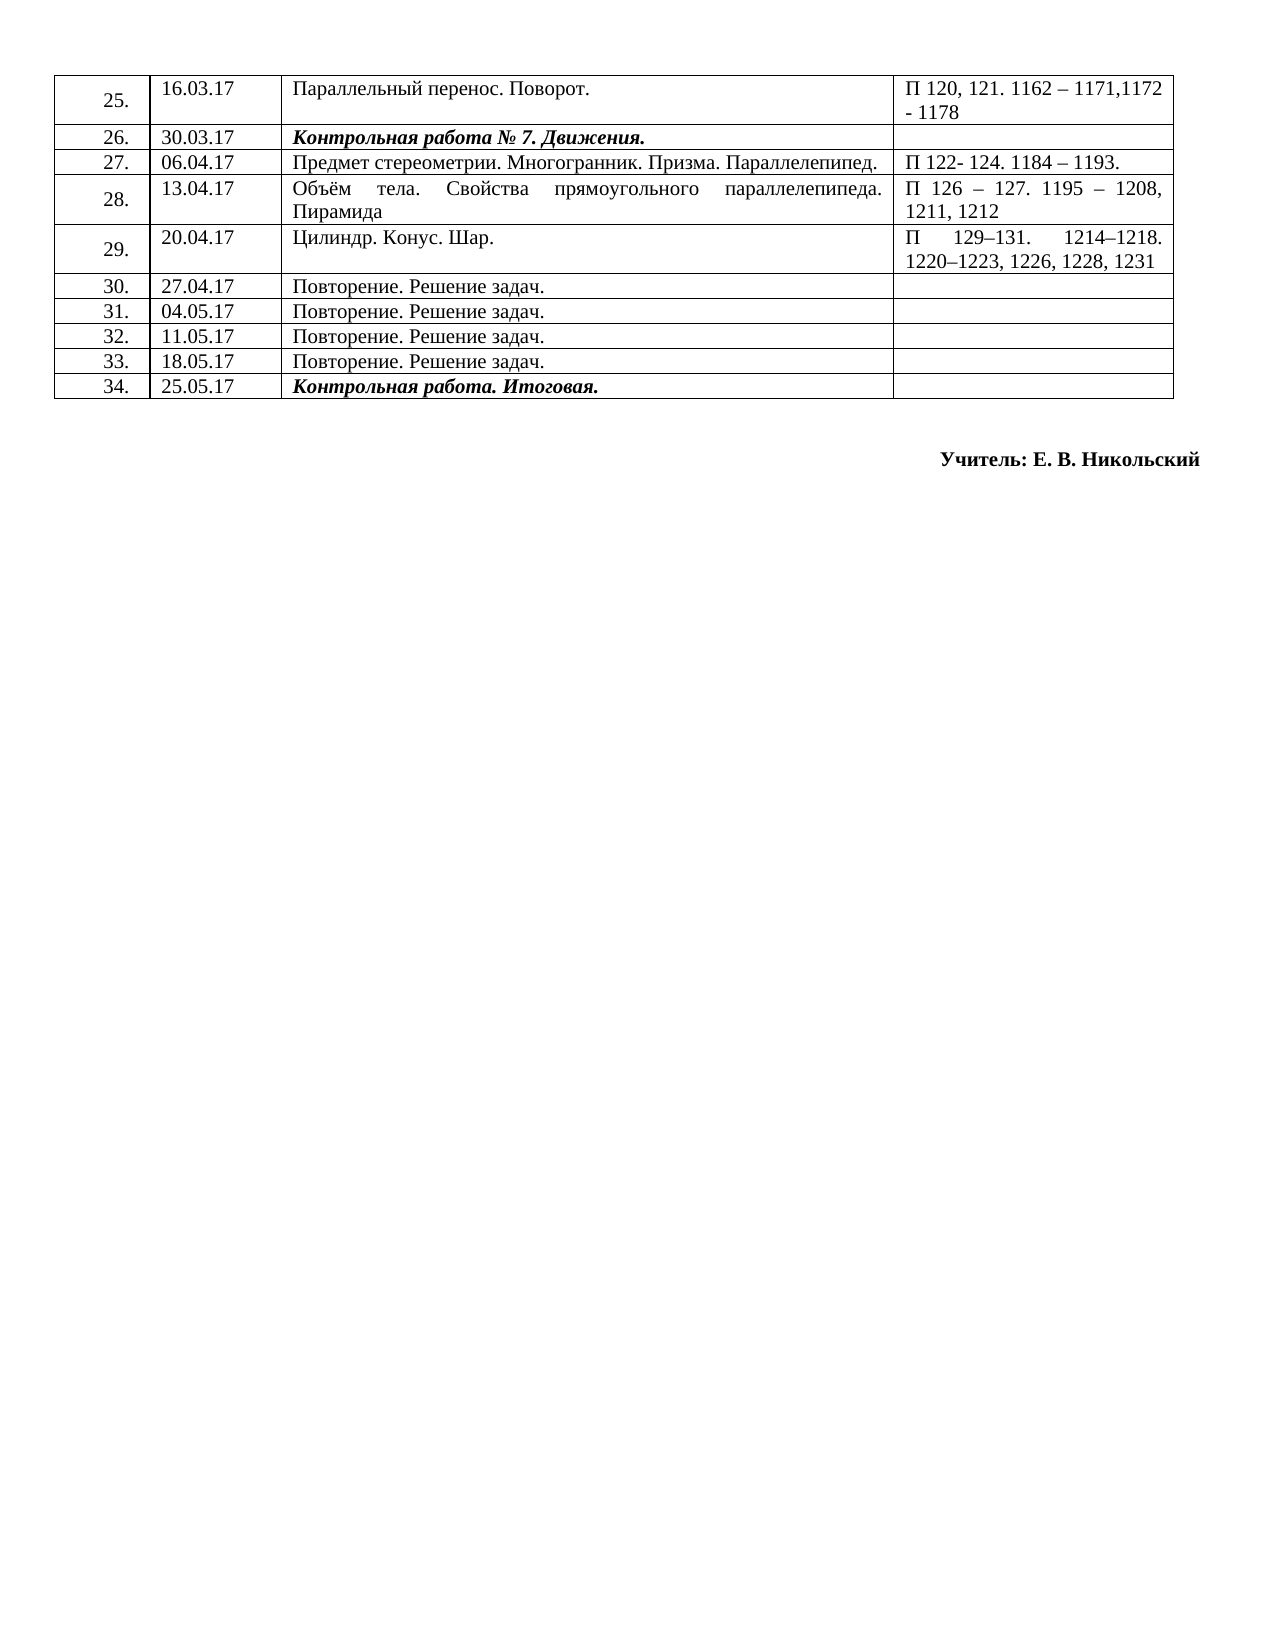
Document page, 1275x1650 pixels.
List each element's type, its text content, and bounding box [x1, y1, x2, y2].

table_cell П 120, 121. 1162 – 1171,1172 - 1178 [894, 76, 1173, 124]
table_cell 30.03.17 [151, 125, 281, 149]
table_cell [55, 225, 149, 273]
table_cell [55, 324, 149, 348]
table_cell Повторение. Решение задач. [282, 349, 893, 373]
table_cell [894, 125, 1173, 149]
table_cell [894, 299, 1173, 323]
table_cell 27.04.17 [151, 274, 281, 298]
table_cell 06.04.17 [151, 150, 281, 174]
table_cell [894, 349, 1173, 373]
table_cell [894, 374, 1173, 398]
table_cell 11.05.17 [151, 324, 281, 348]
table_cell [55, 374, 149, 398]
table_cell Цилиндр. Конус. Шар. [282, 225, 893, 273]
table_cell П 129–131. 1214–1218. 1220–1223, 1226, 1228, 1231 [894, 225, 1173, 273]
table_cell 20.04.17 [151, 225, 281, 273]
table_cell [894, 324, 1173, 348]
table_cell [55, 76, 149, 124]
table_cell 25.05.17 [151, 374, 281, 398]
table_cell [894, 274, 1173, 298]
table_cell [55, 150, 149, 174]
table_cell П 122- 124. 1184 – 1193. [894, 150, 1173, 174]
table_cell [55, 125, 149, 149]
table_cell 13.04.17 [151, 175, 281, 223]
text Учитель: Е. В. Никольский [66, 447, 1200, 471]
table_cell Контрольная работа № 7. Движения. [282, 125, 893, 149]
table_cell Объём тела. Свойства прямоугольного параллелепипеда. Пирамида [282, 175, 893, 223]
table_cell [55, 175, 149, 223]
table_cell [55, 274, 149, 298]
table_cell П 126 – 127. 1195 – 1208, 1211, 1212 [894, 175, 1173, 223]
table_cell 16.03.17 [151, 76, 281, 124]
table_cell Контрольная работа. Итоговая. [282, 374, 893, 398]
table_cell Предмет стереометрии. Многогранник. Призма. Параллелепипед. [282, 150, 893, 174]
table_cell Повторение. Решение задач. [282, 324, 893, 348]
table_cell 04.05.17 [151, 299, 281, 323]
table_cell 18.05.17 [151, 349, 281, 373]
table_cell Параллельный перенос. Поворот. [282, 76, 893, 124]
table_cell [55, 299, 149, 323]
table_cell [55, 349, 149, 373]
table_cell Повторение. Решение задач. [282, 299, 893, 323]
table_cell Повторение. Решение задач. [282, 274, 893, 298]
